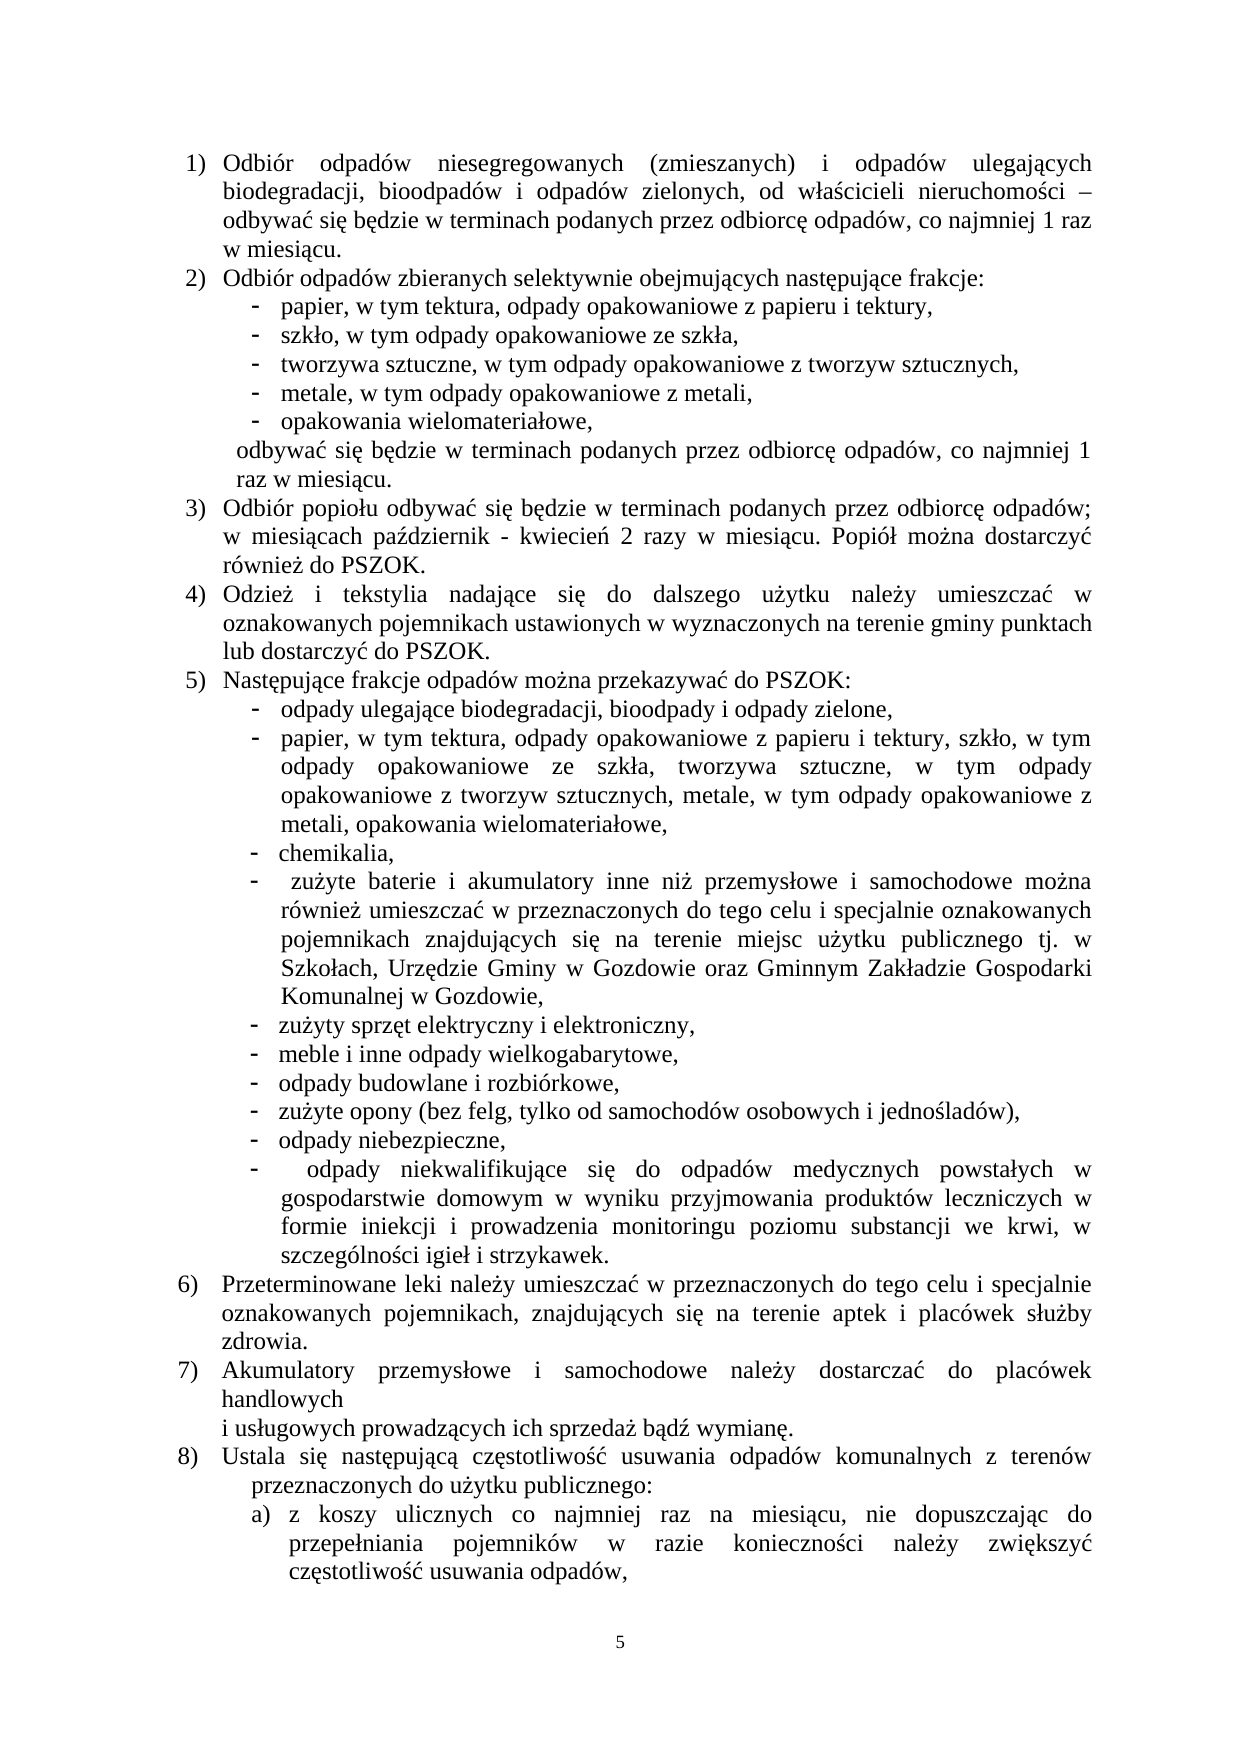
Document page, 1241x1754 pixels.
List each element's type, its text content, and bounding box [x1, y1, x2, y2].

list szkło, w tym odpady opakowaniowe ze szkła, [251, 320, 1093, 349]
list Odzież i tekstylia nadające się do dalszego użytku należy umieszczać w oznakowanych pojemnikach ustawionych w wyznaczonych na terenie gminy punktach lub dostarczyć do PSZOK. [185, 579, 1093, 665]
list Przeterminowane leki należy umieszczać w przeznaczonych do tego celu i specjalnie oznakowanych pojemnikach, znajdujących się na terenie aptek i placówek służby zdrowia. [177, 1269, 1093, 1355]
list odpady niekwalifikujące się do odpadów medycznych powstałych w gospodarstwie domowym w wyniku przyjmowania produktów leczniczych w formie iniekcji i prowadzenia monitoringu poziomu substancji we krwi, w szczególności igieł i strzykawek. [250, 1154, 1093, 1269]
list metale, w tym odpady opakowaniowe z metali, [251, 378, 1093, 406]
list chemikalia, [250, 838, 1093, 866]
list tworzywa sztuczne, w tym odpady opakowaniowe z tworzyw sztucznych, [251, 349, 1093, 378]
text odbywać się będzie w terminach podanych przez odbiorcę odpadów, co najmniej 1 raz w miesiącu. [148, 435, 1093, 493]
list zużyte baterie i akumulatory inne niż przemysłowe i samochodowe można również umieszczać w przeznaczonych do tego celu i specjalnie oznakowanych pojemnikach znajdujących się na terenie miejsc użytku publicznego tj. w Szkołach, Urzędzie Gminy w Gozdowie oraz Gminnym Zakładzie Gospodarki Komunalnej w Gozdowie, [250, 866, 1093, 1010]
list odpady budowlane i rozbiórkowe, [250, 1068, 1093, 1096]
list Odbiór odpadów niesegregowanych (zmieszanych) i odpadów ulegających biodegradacji, bioodpadów i odpadów zielonych, od właścicieli nieruchomości – odbywać się będzie w terminach podanych przez odbiorcę odpadów, co najmniej 1 raz w miesiącu. [185, 148, 1093, 263]
list meble i inne odpady wielkogabarytowe, [250, 1039, 1093, 1068]
list papier, w tym tektura, odpady opakowaniowe z papieru i tektury, [251, 291, 1093, 320]
list Akumulatory przemysłowe i samochodowe należy dostarczać do placówek handlowych i usługowych prowadzących ich sprzedaż bądź wymianę. [177, 1355, 1093, 1441]
list Ustala się następującą częstotliwość usuwania odpadów komunalnych z terenów przeznaczonych do użytku publicznego: [177, 1441, 1093, 1499]
list zużyty sprzęt elektryczny i elektroniczny, [250, 1010, 1093, 1039]
list Odbiór odpadów zbieranych selektywnie obejmujących następujące frakcje: [185, 263, 1093, 291]
list opakowania wielomateriałowe, [251, 406, 1093, 435]
list zużyte opony (bez felg, tylko od samochodów osobowych i jednośladów), [250, 1096, 1093, 1125]
list Odbiór popiołu odbywać się będzie w terminach podanych przez odbiorcę odpadów; w miesiącach październik - kwiecień 2 razy w miesiącu. Popiół można dostarczyć również do PSZOK. [185, 493, 1093, 579]
list odpady niebezpieczne, [250, 1125, 1093, 1154]
list z koszy ulicznych co najmniej raz na miesiącu, nie dopuszczając do przepełniania pojemników w razie konieczności należy zwiększyć częstotliwość usuwania odpadów, [251, 1499, 1093, 1585]
list Następujące frakcje odpadów można przekazywać do PSZOK: [185, 665, 1093, 694]
list papier, w tym tektura, odpady opakowaniowe z papieru i tektury, szkło, w tym odpady opakowaniowe ze szkła, tworzywa sztuczne, w tym odpady opakowaniowe z tworzyw sztucznych, metale, w tym odpady opakowaniowe z metali, opakowania wielomateriałowe, [251, 723, 1093, 838]
list odpady ulegające biodegradacji, bioodpady i odpady zielone, [251, 694, 1093, 723]
